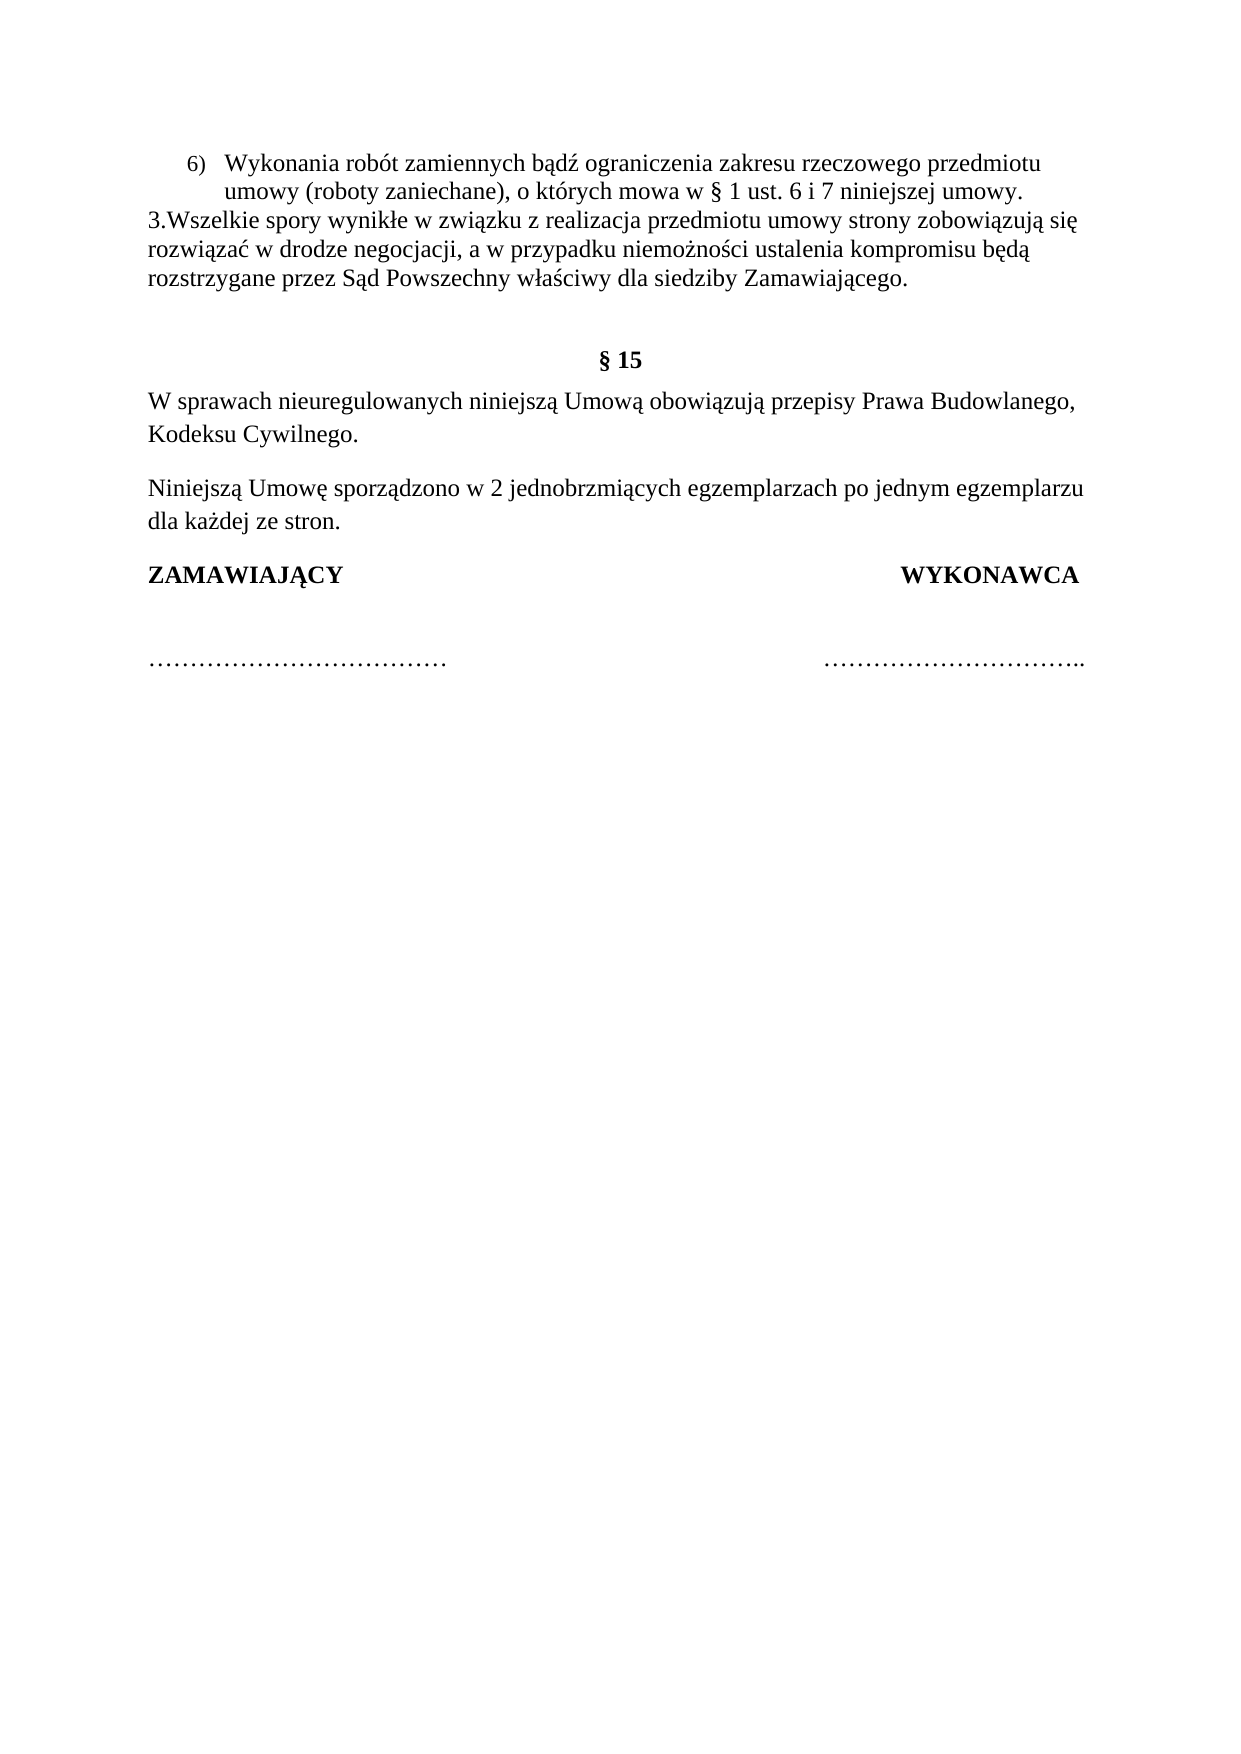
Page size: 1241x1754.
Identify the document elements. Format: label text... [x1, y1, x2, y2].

text Niniejszą Umowę sporządzono w 2 jednobrzmiących egzemplarzach po jednym egzemplarzu dla każdej ze stron. [148, 473, 1093, 535]
list Wykonania robót zamiennych bądź ograniczenia zakresu rzeczowego przedmiotu umowy (roboty zaniechane), o których mowa w § 1 ust. 6 i 7 niniejszej umowy. [187, 148, 1093, 205]
text W sprawach nieuregulowanych niniejszą Umową obowiązują przepisy Prawa Budowlanego, Kodeksu Cywilnego. [148, 386, 1093, 448]
subtitle ZAMAWIAJĄCY WYKONAWCA [148, 560, 1093, 589]
text § 15 [148, 345, 1093, 374]
text ……………………………… ………………………….. [148, 643, 1093, 671]
text 3.Wszelkie spory wynikłe w związku z realizacja przedmiotu umowy strony zobowiązują się rozwiązać w drodze negocjacji, a w przypadku niemożności ustalenia kompromisu będą rozstrzygane przez Sąd Powszechny właściwy dla siedziby Zamawiającego. [148, 205, 1093, 291]
